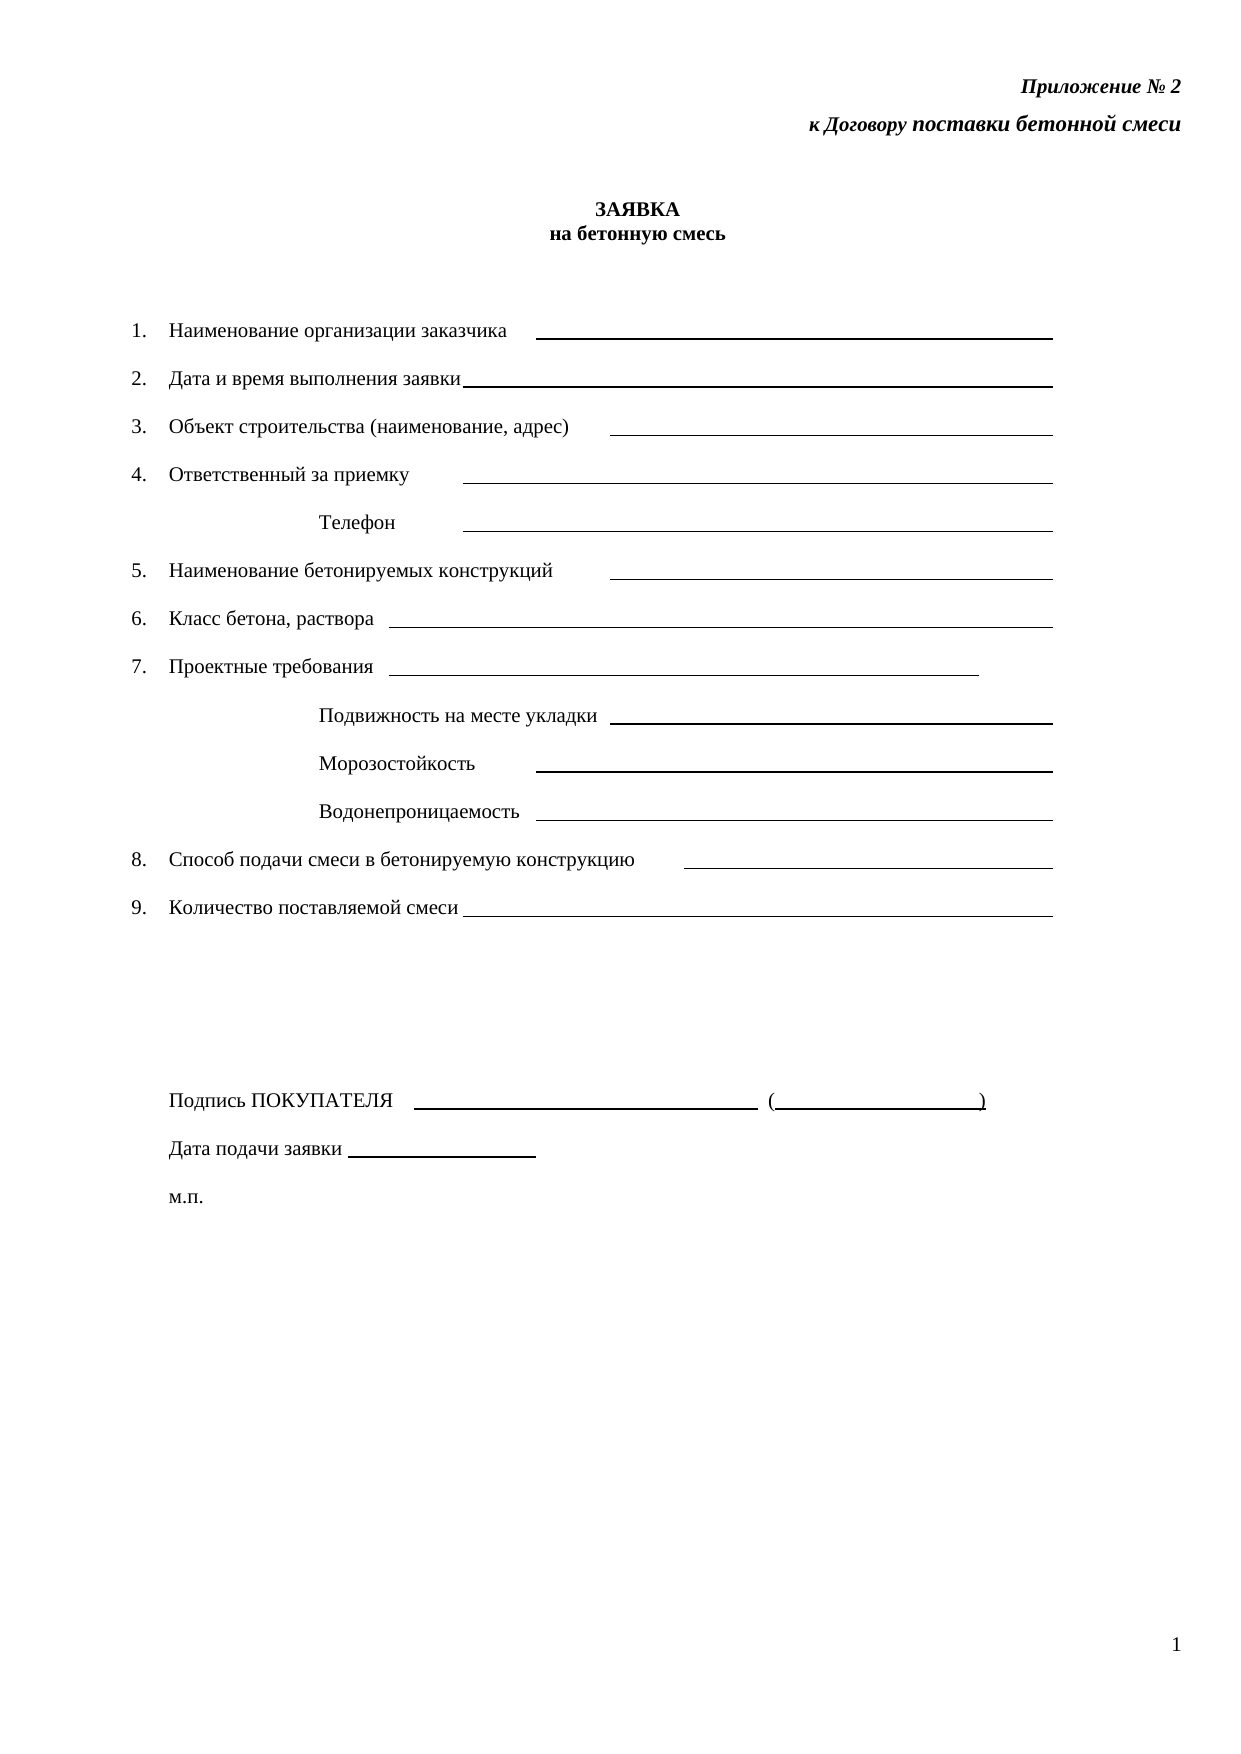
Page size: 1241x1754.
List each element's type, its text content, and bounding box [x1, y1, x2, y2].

list Проектные требования [131, 654, 1181, 678]
list Дата и время выполнения заявки [131, 366, 1181, 390]
list Класс бетона, раствора [131, 606, 1181, 630]
text Подвижность на месте укладки [244, 702, 1181, 727]
text на бетонную смесь [94, 221, 1181, 245]
text Телефон [244, 510, 1181, 534]
list Количество поставляемой смеси [131, 895, 1181, 919]
list Способ подачи смеси в бетонируемую конструкцию [131, 847, 1181, 871]
list Объект строительства (наименование, адрес) [131, 414, 1181, 438]
list Ответственный за приемку [131, 462, 1181, 486]
text Подпись ПОКУПАТЕЛЯ ( ) [94, 1087, 1181, 1112]
text к Договору поставки бетонной смеси [94, 109, 1181, 136]
text Дата подачи заявки [94, 1136, 1181, 1160]
text Приложение № 2 [94, 73, 1181, 98]
text Морозостойкость [244, 751, 1181, 775]
text Водонепроницаемость [244, 799, 1181, 823]
list Наименование организации заказчика [131, 317, 1181, 342]
text ЗАЯВКА [94, 197, 1181, 221]
list Наименование бетонируемых конструкций [131, 558, 1181, 582]
text м.п. [94, 1184, 1181, 1208]
